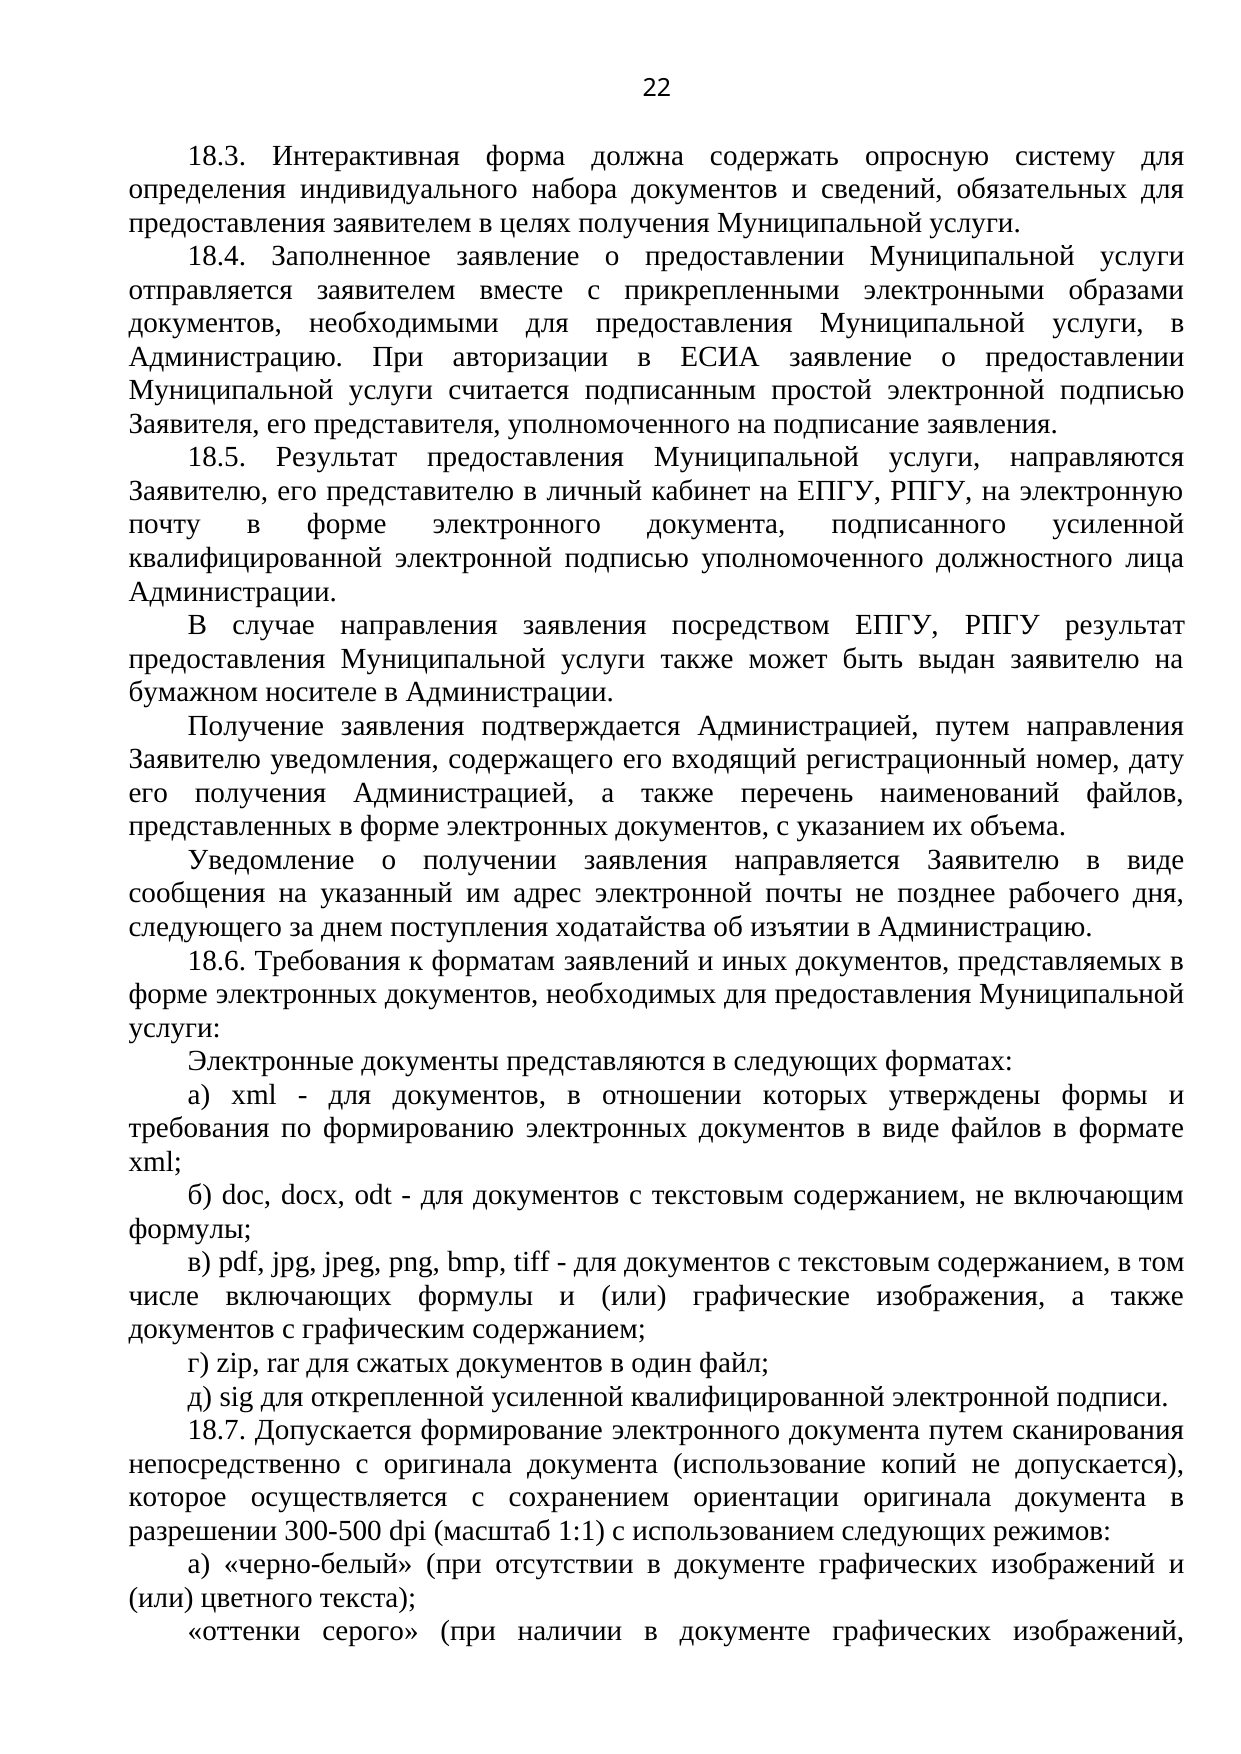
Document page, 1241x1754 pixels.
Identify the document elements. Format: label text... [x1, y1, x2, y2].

text Уведомление о получении заявления направляется Заявителю в виде сообщения на указанный им адрес электронной почты не позднее рабочего дня, следующего за днем поступления ходатайства об изъятии в Администрацию. [128, 842, 1185, 943]
text Получение заявления подтверждается Администрацией, путем направления Заявителю уведомления, содержащего его входящий регистрационный номер, дату его получения Администрацией, а также перечень наименований файлов, представленных в форме электронных документов, с указанием их объема. [128, 708, 1185, 842]
text а) xml - для документов, в отношении которых утверждены формы и требования по формированию электронных документов в виде файлов в формате xml; [128, 1077, 1185, 1177]
text б) doc, docx, odt - для документов с текстовым содержанием, не включающим формулы; [128, 1177, 1185, 1244]
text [128, 1613, 1185, 1647]
text 18.6. Требования к форматам заявлений и иных документов, представляемых в форме электронных документов, необходимых для предоставления Муниципальной услуги: [128, 943, 1185, 1043]
text г) zip, rar для сжатых документов в один файл; [128, 1345, 1185, 1379]
text 18.4. Заполненное заявление о предоставлении Муниципальной услуги отправляется заявителем вместе с прикрепленными электронными образами документов, необходимыми для предоставления Муниципальной услуги, в Администрацию. При авторизации в ЕСИА заявление о предоставлении Муниципальной услуги считается подписанным простой электронной подписью Заявителя, его представителя, уполномоченного на подписание заявления. [128, 238, 1185, 439]
text 18.5. Результат предоставления Муниципальной услуги, направляются Заявителю, его представителю в личный кабинет на ЕПГУ, РПГУ, на электронную почту в форме электронного документа, подписанного усиленной квалифицированной электронной подписью уполномоченного должностного лица Администрации. [128, 439, 1185, 607]
text В случае направления заявления посредством ЕПГУ, РПГУ результат предоставления Муниципальной услуги также может быть выдан заявителю на бумажном носителе в Администрации. [128, 607, 1185, 708]
text 18.3. Интерактивная форма должна содержать опросную систему для определения индивидуального набора документов и сведений, обязательных для предоставления заявителем в целях получения Муниципальной услуги. [128, 138, 1185, 238]
text Электронные документы представляются в следующих форматах: [128, 1043, 1185, 1077]
text д) sig для открепленной усиленной квалифицированной электронной подписи. [128, 1379, 1185, 1412]
text в) pdf, jpg, jpeg, png, bmp, tiff - для документов с текстовым содержанием, в том числе включающих формулы и (или) графические изображения, а также документов с графическим содержанием; [128, 1244, 1185, 1345]
text 18.7. Допускается формирование электронного документа путем сканирования непосредственно с оригинала документа (использование копий не допускается), которое осуществляется с сохранением ориентации оригинала документа в разрешении 300-500 dpi (масштаб 1:1) с использованием следующих режимов: [128, 1412, 1185, 1546]
text а) «черно-белый» (при отсутствии в документе графических изображений и (или) цветного текста); [128, 1546, 1185, 1613]
